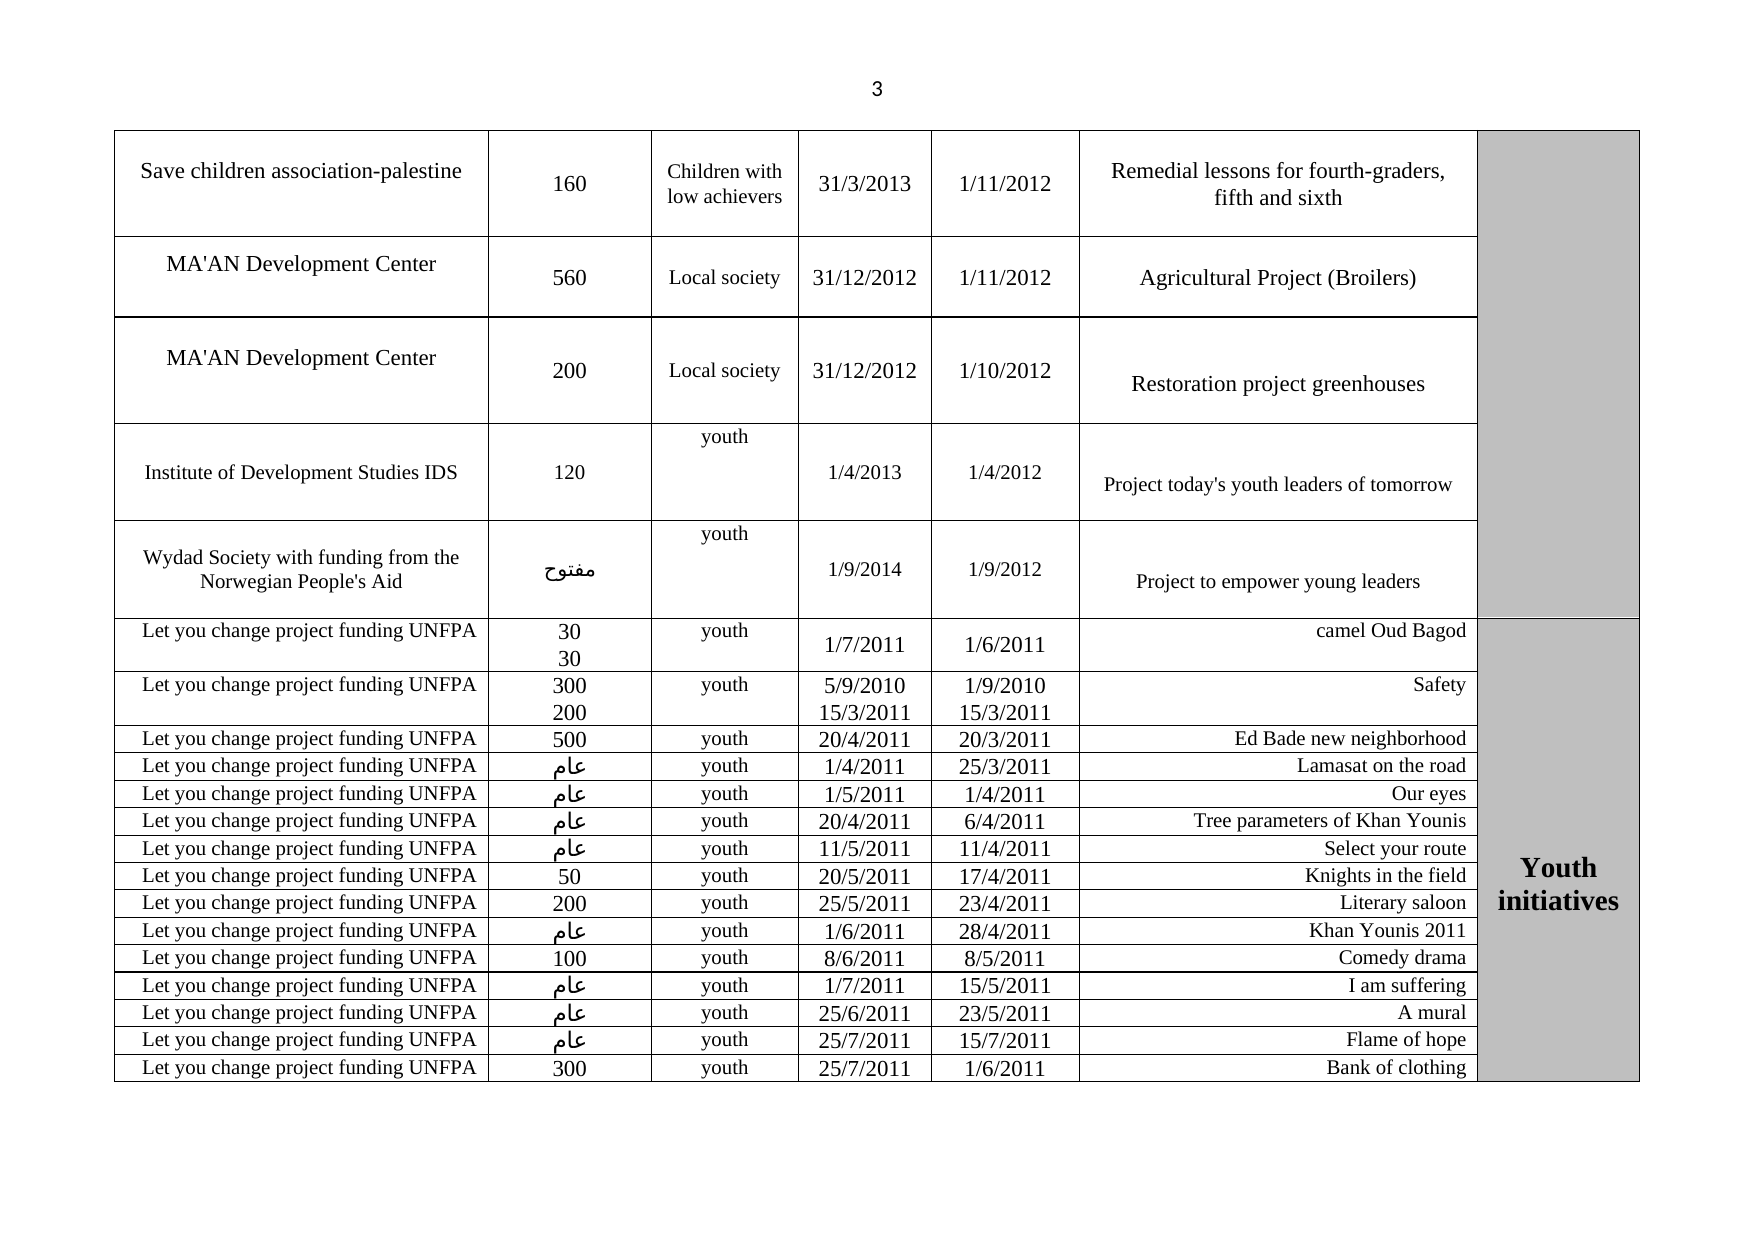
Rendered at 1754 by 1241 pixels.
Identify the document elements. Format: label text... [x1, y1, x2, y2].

table_cell Ed Bade new neighborhood [1080, 726, 1477, 752]
table_cell 560 [489, 237, 651, 316]
table_cell youth [652, 1000, 798, 1026]
table_cell عام [489, 808, 651, 834]
table_cell 1/9/2014 [799, 521, 931, 617]
table_cell youth [652, 672, 798, 725]
table_cell Let you change project funding UNFPA [115, 890, 488, 917]
table_cell 1/9/2012 [932, 521, 1079, 617]
table_cell 20/4/2011 [799, 808, 931, 834]
table_cell Let you change project funding UNFPA [115, 836, 488, 862]
table_cell 1/11/2012 [932, 131, 1079, 236]
table_cell Knights in the field [1080, 863, 1477, 889]
table_cell Our eyes [1080, 781, 1477, 807]
table_cell Let you change project funding UNFPA [115, 918, 488, 944]
table_cell 8/5/2011 [932, 945, 1079, 971]
table_cell youth [652, 726, 798, 752]
table_cell Let you change project funding UNFPA [115, 973, 488, 999]
table_cell Let you change project funding UNFPA [115, 781, 488, 807]
table_cell Safety [1080, 672, 1477, 725]
table_cell 20/4/2011 [799, 726, 931, 752]
table_cell Project to empower young leaders [1080, 521, 1477, 617]
table_cell 1/7/2011 [799, 973, 931, 999]
table_cell Save children association-palestine [115, 131, 488, 236]
table_cell Agricultural Project (Broilers) [1080, 237, 1477, 316]
table_cell Youth initiatives [1478, 619, 1639, 1081]
table_cell Let you change project funding UNFPA [115, 1027, 488, 1054]
table_cell Let you change project funding UNFPA [115, 808, 488, 834]
table_cell عام [489, 753, 651, 780]
table_cell Bank of clothing [1080, 1055, 1477, 1081]
table_cell 1/5/2011 [799, 781, 931, 807]
table_cell youth [652, 1055, 798, 1081]
table_cell Let you change project funding UNFPA [115, 1000, 488, 1026]
table_cell Let you change project funding UNFPA [115, 619, 488, 671]
table_cell Let you change project funding UNFPA [115, 726, 488, 752]
table_cell camel Oud Bagod [1080, 619, 1477, 671]
table_cell 500 [489, 726, 651, 752]
table_cell Lamasat on the road [1080, 753, 1477, 780]
table_cell 11/5/2011 [799, 836, 931, 862]
table_cell 1/4/2011 [799, 753, 931, 780]
table_cell 31/3/2013 [799, 131, 931, 236]
table_cell Children with low achievers [652, 131, 798, 236]
table_cell 8/6/2011 [799, 945, 931, 971]
table_cell Select your route [1080, 836, 1477, 862]
table_cell 25/7/2011 [799, 1027, 931, 1054]
table_cell 1/6/2011 [932, 1055, 1079, 1081]
table_cell 1/4/2013 [799, 424, 931, 520]
table_cell 1/4/2012 [932, 424, 1079, 520]
table_cell Let you change project funding UNFPA [115, 863, 488, 889]
table_cell youth [652, 753, 798, 780]
table_cell Let you change project funding UNFPA [115, 945, 488, 971]
table_cell 23/4/2011 [932, 890, 1079, 917]
table_cell youth [652, 424, 798, 520]
table_cell 20/3/2011 [932, 726, 1079, 752]
table_cell youth [652, 918, 798, 944]
table_cell Let you change project funding UNFPA [115, 753, 488, 780]
table_cell عام [489, 1027, 651, 1054]
table_cell 25/5/2011 [799, 890, 931, 917]
table_cell Local society [652, 318, 798, 423]
table_cell youth [652, 836, 798, 862]
table_cell Remedial lessons for fourth-graders, fifth and sixth [1080, 131, 1477, 236]
table_cell 20/5/2011 [799, 863, 931, 889]
table_cell MA'AN Development Center [115, 237, 488, 316]
table_cell 6/4/2011 [932, 808, 1079, 834]
table_cell Khan Younis 2011 [1080, 918, 1477, 944]
table_cell 1/11/2012 [932, 237, 1079, 316]
table_cell Local society [652, 237, 798, 316]
table_cell عام [489, 973, 651, 999]
table_cell 5/9/2010 15/3/2011 [799, 672, 931, 725]
table_cell عام [489, 918, 651, 944]
table_cell 23/5/2011 [932, 1000, 1079, 1026]
table_cell 25/3/2011 [932, 753, 1079, 780]
table_cell 1/7/2011 [799, 619, 931, 671]
table_cell 200 [489, 890, 651, 917]
table_cell Flame of hope [1080, 1027, 1477, 1054]
table_cell Wydad Society with funding from the Norwegian People's Aid [115, 521, 488, 617]
table_cell 200 [489, 318, 651, 423]
table_cell Institute of Development Studies IDS [115, 424, 488, 520]
table_cell 300 [489, 1055, 651, 1081]
table_cell 15/5/2011 [932, 973, 1079, 999]
table_cell 1/10/2012 [932, 318, 1079, 423]
table_cell 31/12/2012 [799, 318, 931, 423]
table_cell youth [652, 781, 798, 807]
table_cell 50 [489, 863, 651, 889]
table_cell 28/4/2011 [932, 918, 1079, 944]
table_cell 15/7/2011 [932, 1027, 1079, 1054]
table_cell youth [652, 890, 798, 917]
table_cell عام [489, 836, 651, 862]
table_cell youth [652, 1027, 798, 1054]
table_cell youth [652, 863, 798, 889]
table_cell 1/6/2011 [799, 918, 931, 944]
table_cell Restoration project greenhouses [1080, 318, 1477, 423]
table_cell 1/4/2011 [932, 781, 1079, 807]
table_cell 25/6/2011 [799, 1000, 931, 1026]
table_cell youth [652, 521, 798, 617]
table_cell Project today's youth leaders of tomorrow [1080, 424, 1477, 520]
table_cell Let you change project funding UNFPA [115, 672, 488, 725]
table_cell 100 [489, 945, 651, 971]
table_cell 30 30 [489, 619, 651, 671]
table_cell Comedy drama [1080, 945, 1477, 971]
table_cell عام [489, 1000, 651, 1026]
table_cell Tree parameters of Khan Younis [1080, 808, 1477, 834]
table_cell مفتوح [489, 521, 651, 617]
table_cell Let you change project funding UNFPA [115, 1055, 488, 1081]
table_cell 11/4/2011 [932, 836, 1079, 862]
table_cell youth [652, 808, 798, 834]
table_cell youth [652, 619, 798, 671]
table_cell 17/4/2011 [932, 863, 1079, 889]
table_cell youth [652, 973, 798, 999]
table_cell 300 200 [489, 672, 651, 725]
table_cell 120 [489, 424, 651, 520]
table_cell 160 [489, 131, 651, 236]
table_cell عام [489, 781, 651, 807]
table_cell 25/7/2011 [799, 1055, 931, 1081]
table_cell MA'AN Development Center [115, 318, 488, 423]
table_cell 31/12/2012 [799, 237, 931, 316]
table_cell A mural [1080, 1000, 1477, 1026]
table_cell I am suffering [1080, 973, 1477, 999]
table_cell Literary saloon [1080, 890, 1477, 917]
table_cell youth [652, 945, 798, 971]
table_cell 1/6/2011 [932, 619, 1079, 671]
table_cell 1/9/2010 15/3/2011 [932, 672, 1079, 725]
